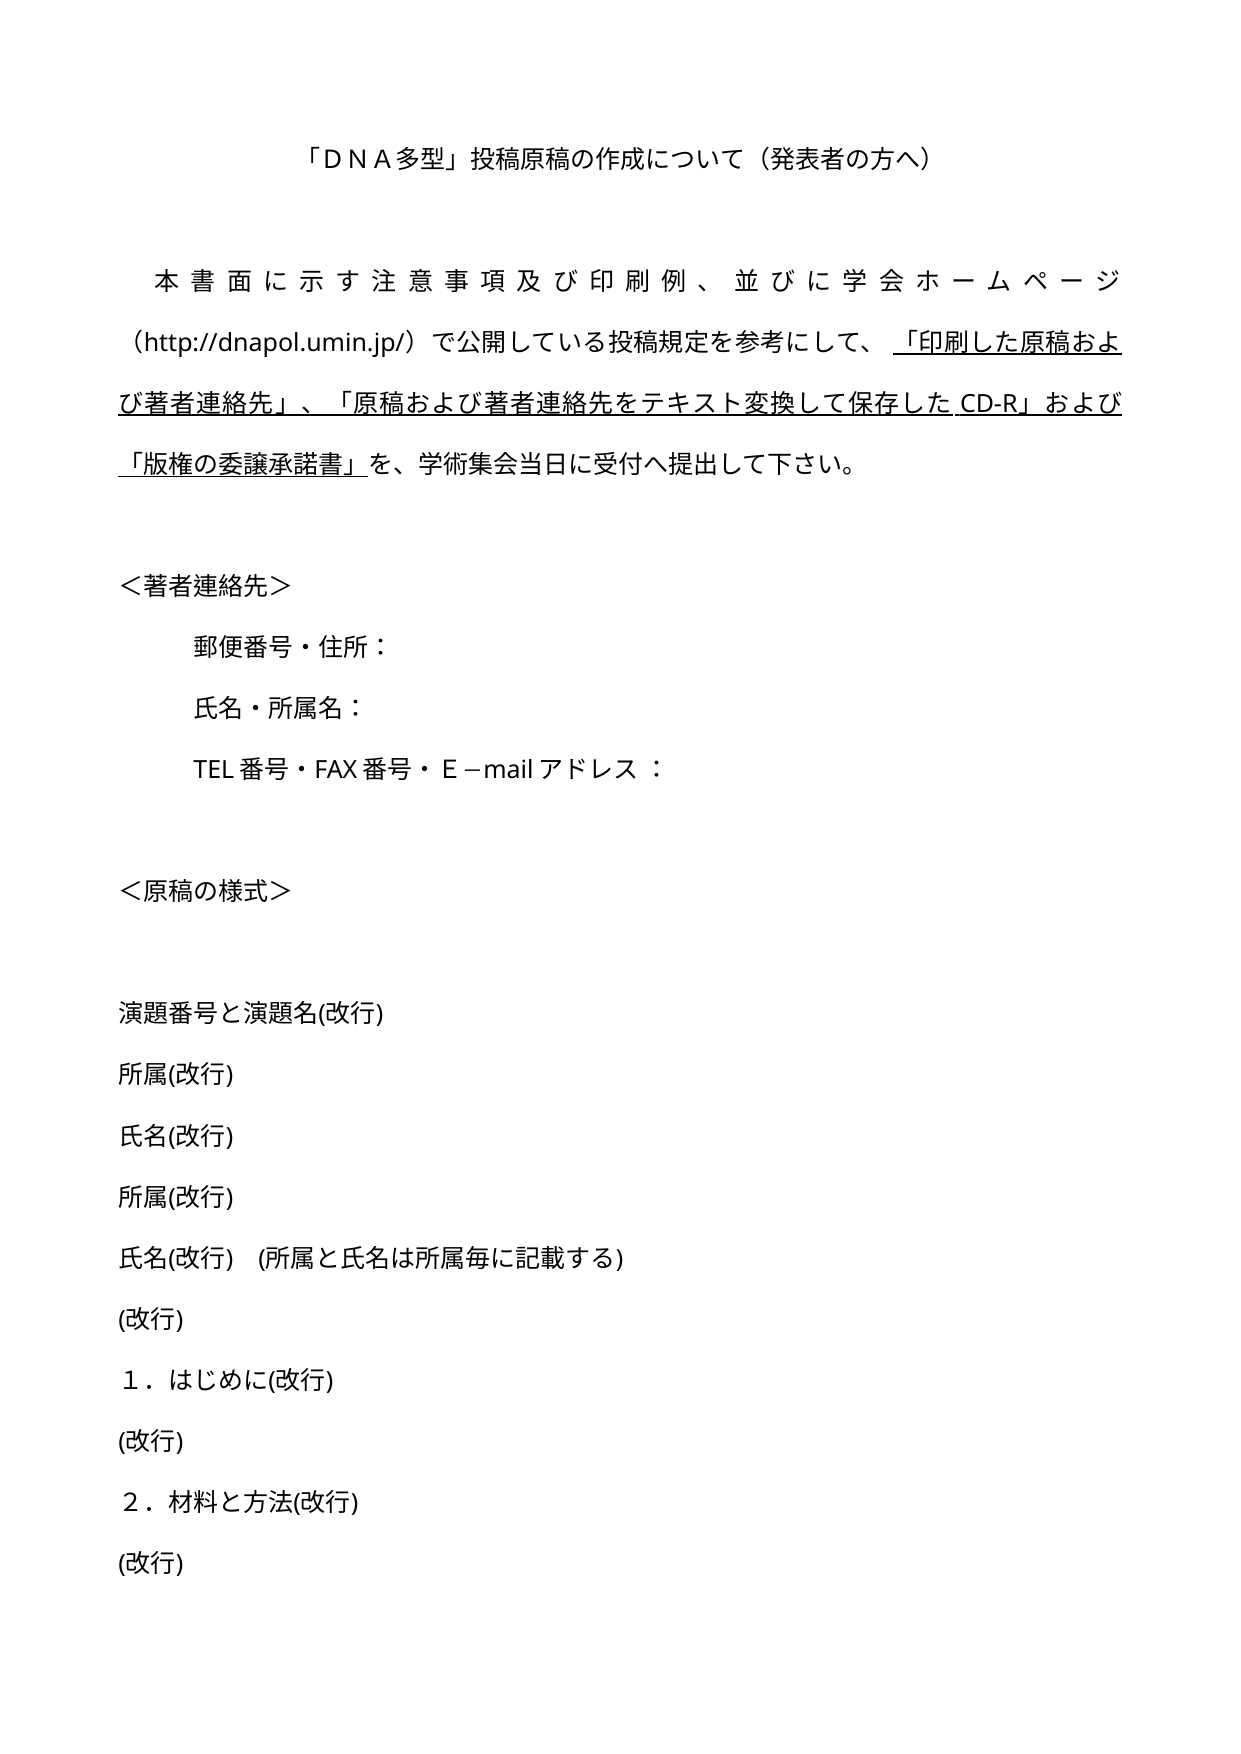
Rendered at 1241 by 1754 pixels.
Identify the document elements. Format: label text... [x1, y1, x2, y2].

text １．はじめに(改行) [118, 1348, 1122, 1409]
text 所属(改行) [118, 1042, 1122, 1103]
text ２．材料と方法(改行) [118, 1470, 1122, 1531]
text 本書面に示す注意事項及び印刷例、並びに学会ホームページ（http://dnapol.umin.jp/）で公開している投稿規定を参考にして、 「印刷した原稿および著者連絡先」、「原稿および著者連絡先をテキスト変換して保存したCD-R」および「版権の委譲承諾書」を、学術集会当日に受付へ提出して下さい。 [118, 249, 1122, 493]
text ＜原稿の様式＞ [118, 859, 1122, 920]
text ＜著者連絡先＞ [118, 554, 1122, 615]
text 氏名(改行) [118, 1103, 1122, 1164]
text (改行) [118, 1409, 1122, 1470]
text (改行) [118, 1287, 1122, 1348]
text (改行) [118, 1531, 1122, 1592]
text 郵便番号・住所： [118, 615, 1122, 676]
text 所属(改行) [118, 1164, 1122, 1226]
text 「ＤＮＡ多型」投稿原稿の作成について（発表者の方へ） [118, 127, 1122, 188]
text 氏名(改行) (所属と氏名は所属毎に記載する) [118, 1226, 1122, 1287]
text TEL番号・FAX番号・Ｅ－mailアドレス ： [118, 737, 1122, 798]
text 氏名・所属名： [118, 676, 1122, 737]
text 演題番号と演題名(改行) [118, 981, 1122, 1042]
